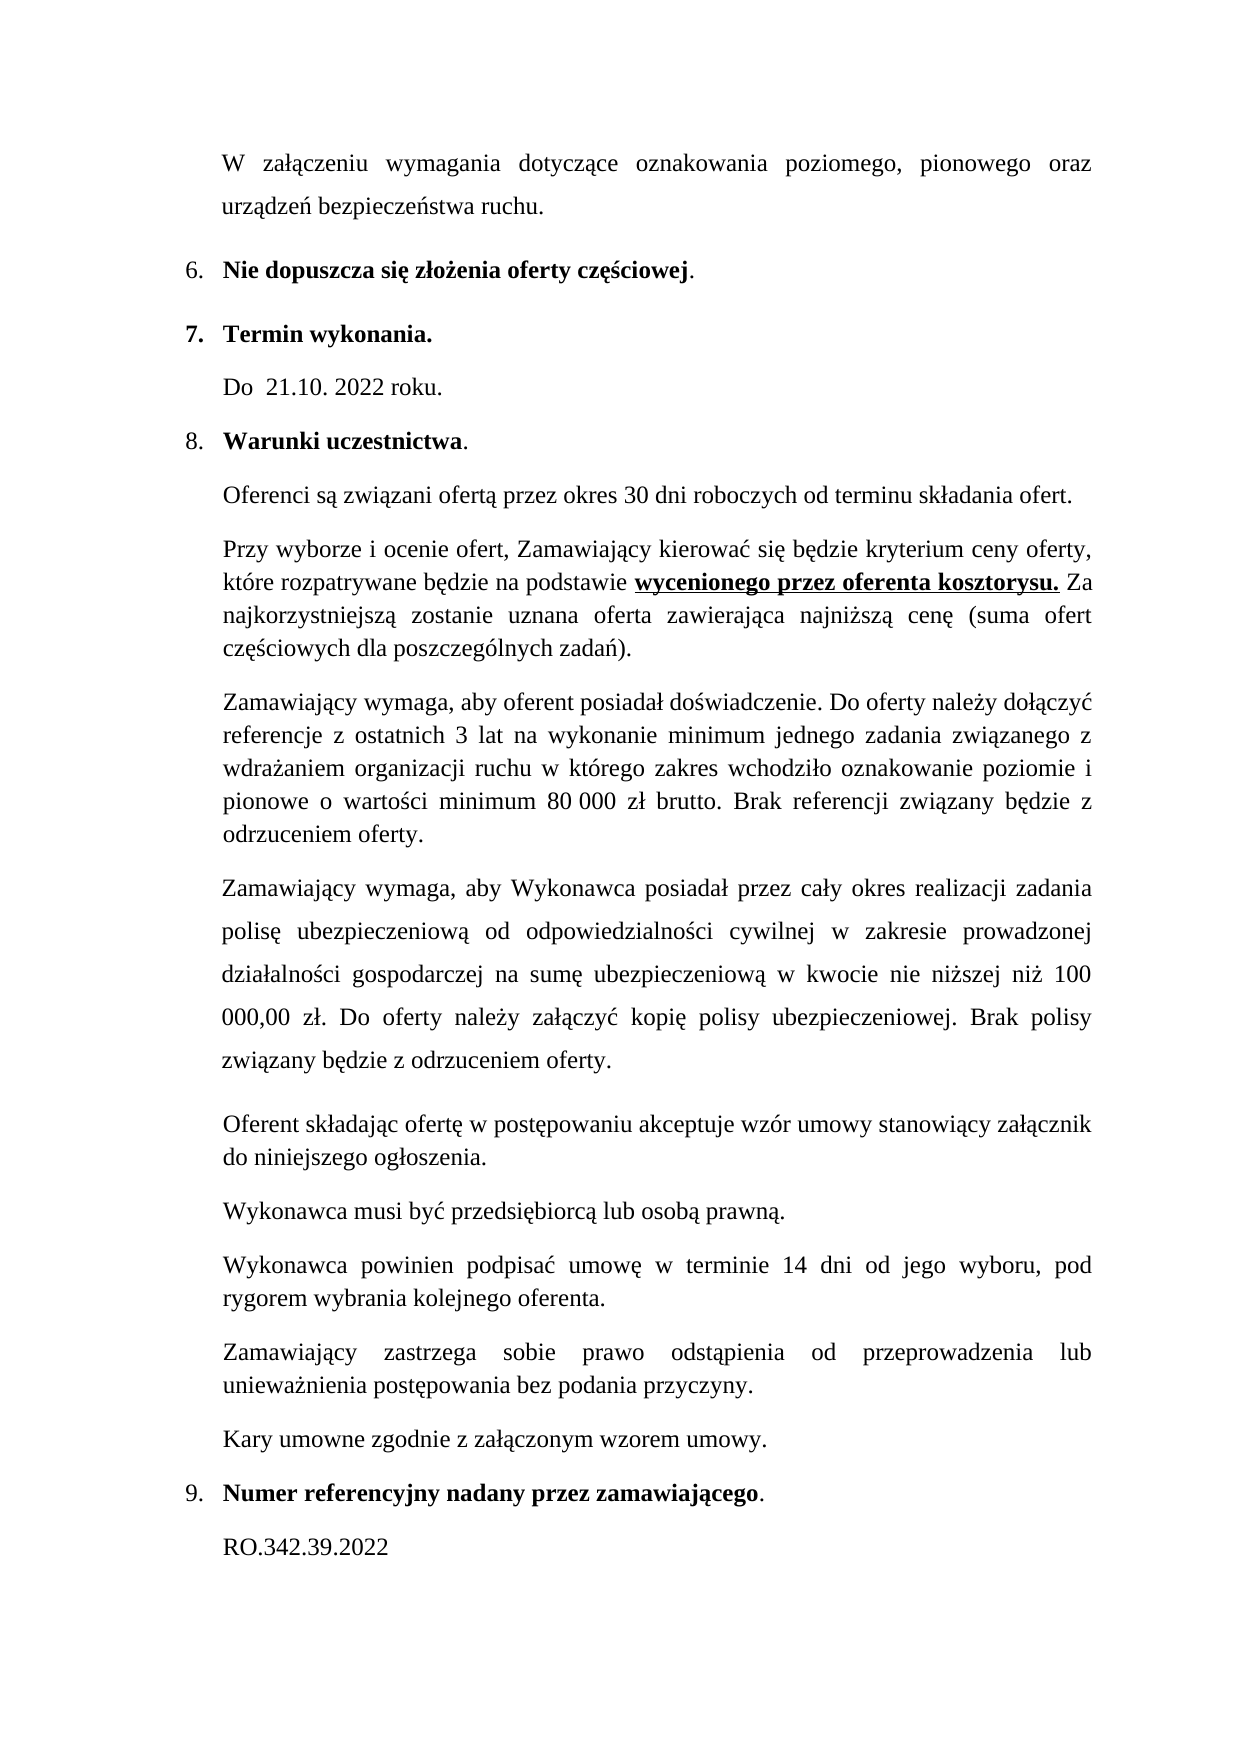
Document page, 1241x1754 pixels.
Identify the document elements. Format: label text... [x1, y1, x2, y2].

text Wykonawca musi być przedsiębiorcą lub osobą prawną. [223, 1196, 1093, 1225]
text Przy wyborze i ocenie ofert, Zamawiający kierować się będzie kryterium ceny oferty, które rozpatrywane będzie na podstawie wycenionego przez oferenta kosztorysu. Za najkorzystniejszą zostanie uznana oferta zawierająca najniższą cenę (suma ofert częściowych dla poszczególnych zadań). [223, 534, 1093, 662]
text Do 21.10. 2022 roku. [223, 372, 1093, 401]
text RO.342.39.2022 [223, 1532, 1093, 1560]
text Zamawiający wymaga, aby oferent posiadał doświadczenie. Do oferty należy dołączyć referencje z ostatnich 3 lat na wykonanie minimum jednego zadania związanego z wdrażaniem organizacji ruchu w którego zakres wchodziło oznakowanie poziomie i pionowe o wartości minimum 80 000 zł brutto. Brak referencji związany będzie z odrzuceniem oferty. [223, 687, 1093, 848]
list Warunki uczestnictwa. [185, 426, 1093, 455]
list Nie dopuszcza się złożenia oferty częściowej. [185, 255, 1093, 283]
list Numer referencyjny nadany przez zamawiającego. [185, 1478, 1093, 1506]
text Kary umowne zgodnie z załączonym wzorem umowy. [223, 1424, 1093, 1453]
text Zamawiający wymaga, aby Wykonawca posiadał przez cały okres realizacji zadania polisę ubezpieczeniową od odpowiedzialności cywilnej w zakresie prowadzonej działalności gospodarczej na sumę ubezpieczeniową w kwocie nie niższej niż 100 000,00 zł. Do oferty należy załączyć kopię polisy ubezpieczeniowej. Brak polisy związany będzie z odrzuceniem oferty. [221, 873, 1093, 1074]
text Oferenci są związani ofertą przez okres 30 dni roboczych od terminu składania ofert. [223, 480, 1093, 509]
text Oferent składając ofertę w postępowaniu akceptuje wzór umowy stanowiący załącznik do niniejszego ogłoszenia. [223, 1109, 1093, 1171]
list Termin wykonania. [185, 319, 1093, 347]
text Zamawiający zastrzega sobie prawo odstąpienia od przeprowadzenia lub unieważnienia postępowania bez podania przyczyny. [223, 1337, 1093, 1399]
text Wykonawca powinien podpisać umowę w terminie 14 dni od jego wyboru, pod rygorem wybrania kolejnego oferenta. [223, 1250, 1093, 1312]
text W załączeniu wymagania dotyczące oznakowania poziomego, pionowego oraz urządzeń bezpieczeństwa ruchu. [221, 148, 1093, 219]
